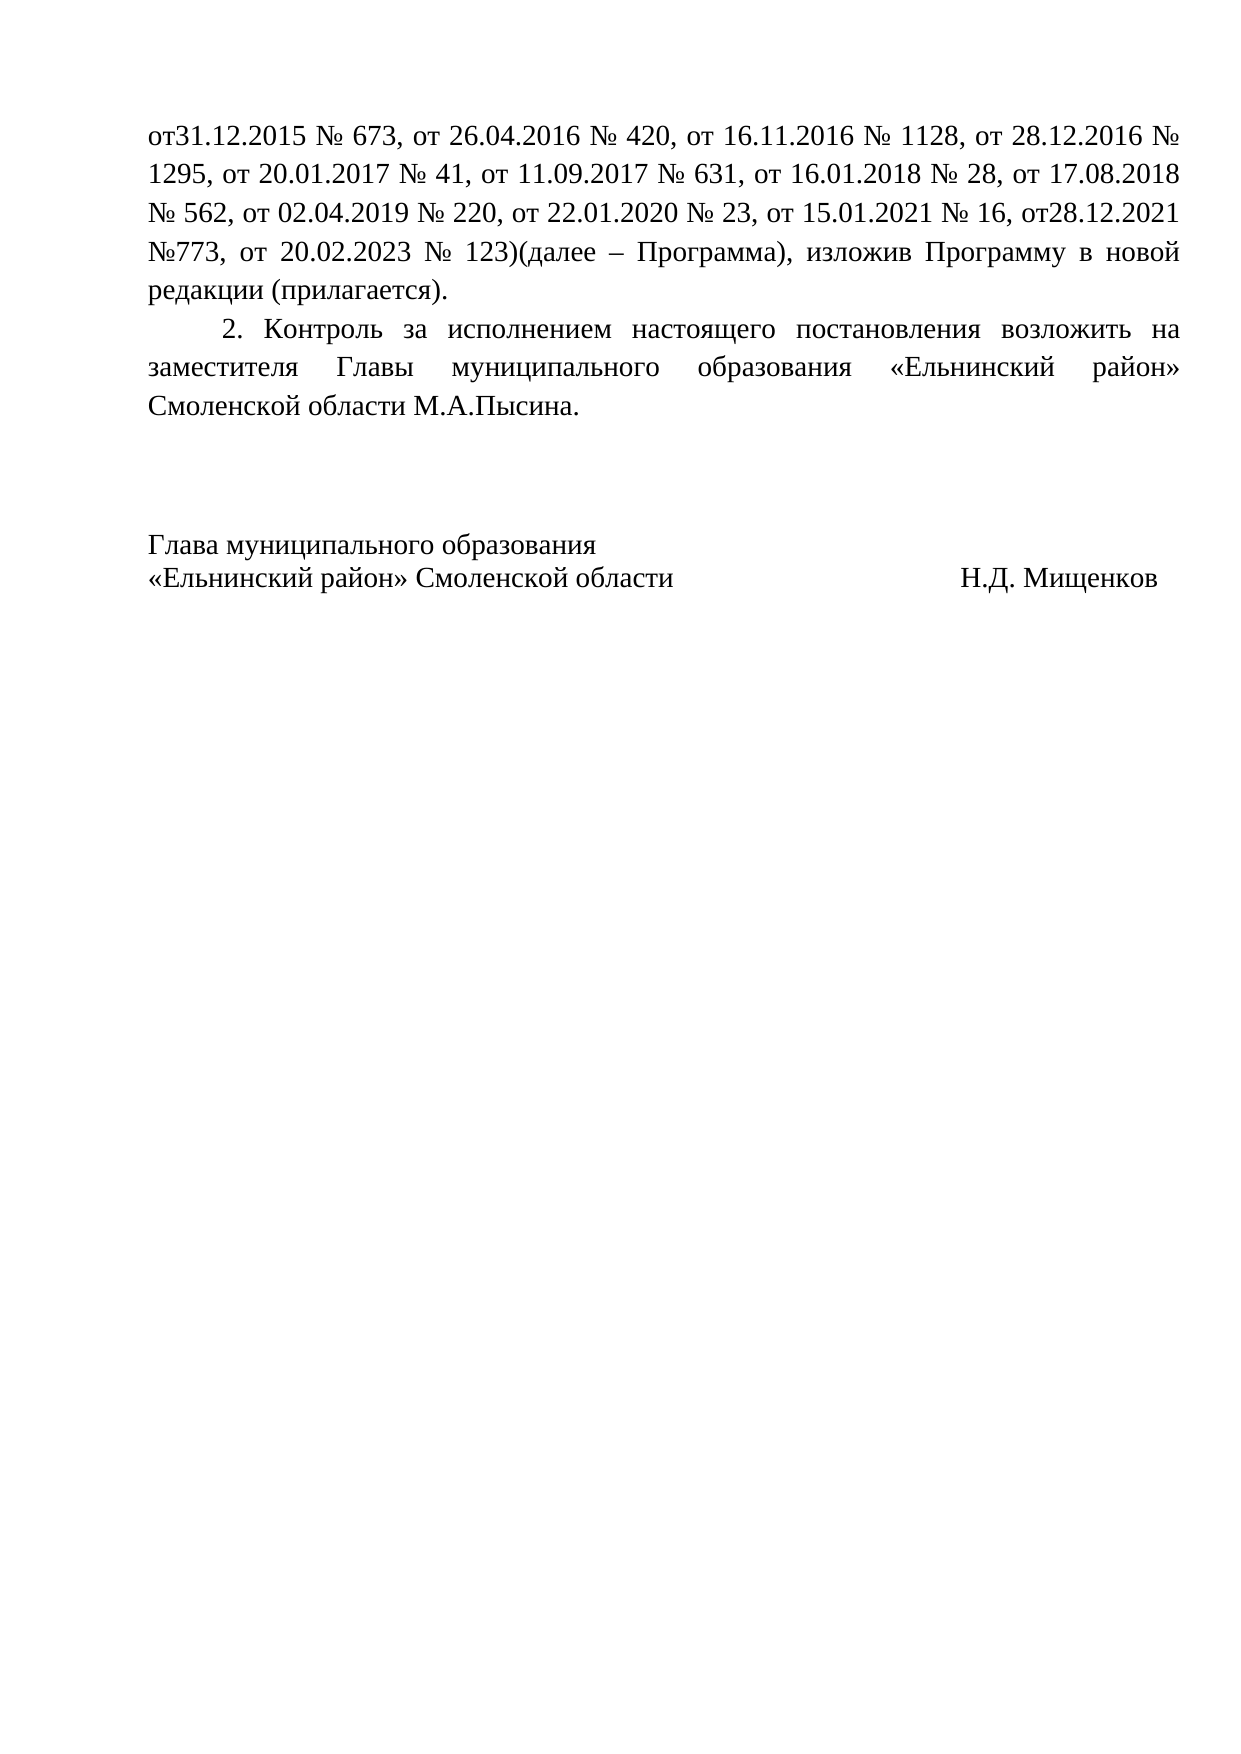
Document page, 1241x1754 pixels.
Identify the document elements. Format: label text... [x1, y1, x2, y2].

list Глава муниципального образования [148, 527, 1187, 561]
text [148, 118, 1181, 306]
text 2. Контроль за исполнением настоящего постановления возложить на заместителя Главы муниципального образования «Ельнинский район» Смоленской области М.А.Пысина. [148, 311, 1181, 421]
list «Ельнинский район» Смоленской области Н.Д. Мищенков [148, 561, 1187, 594]
